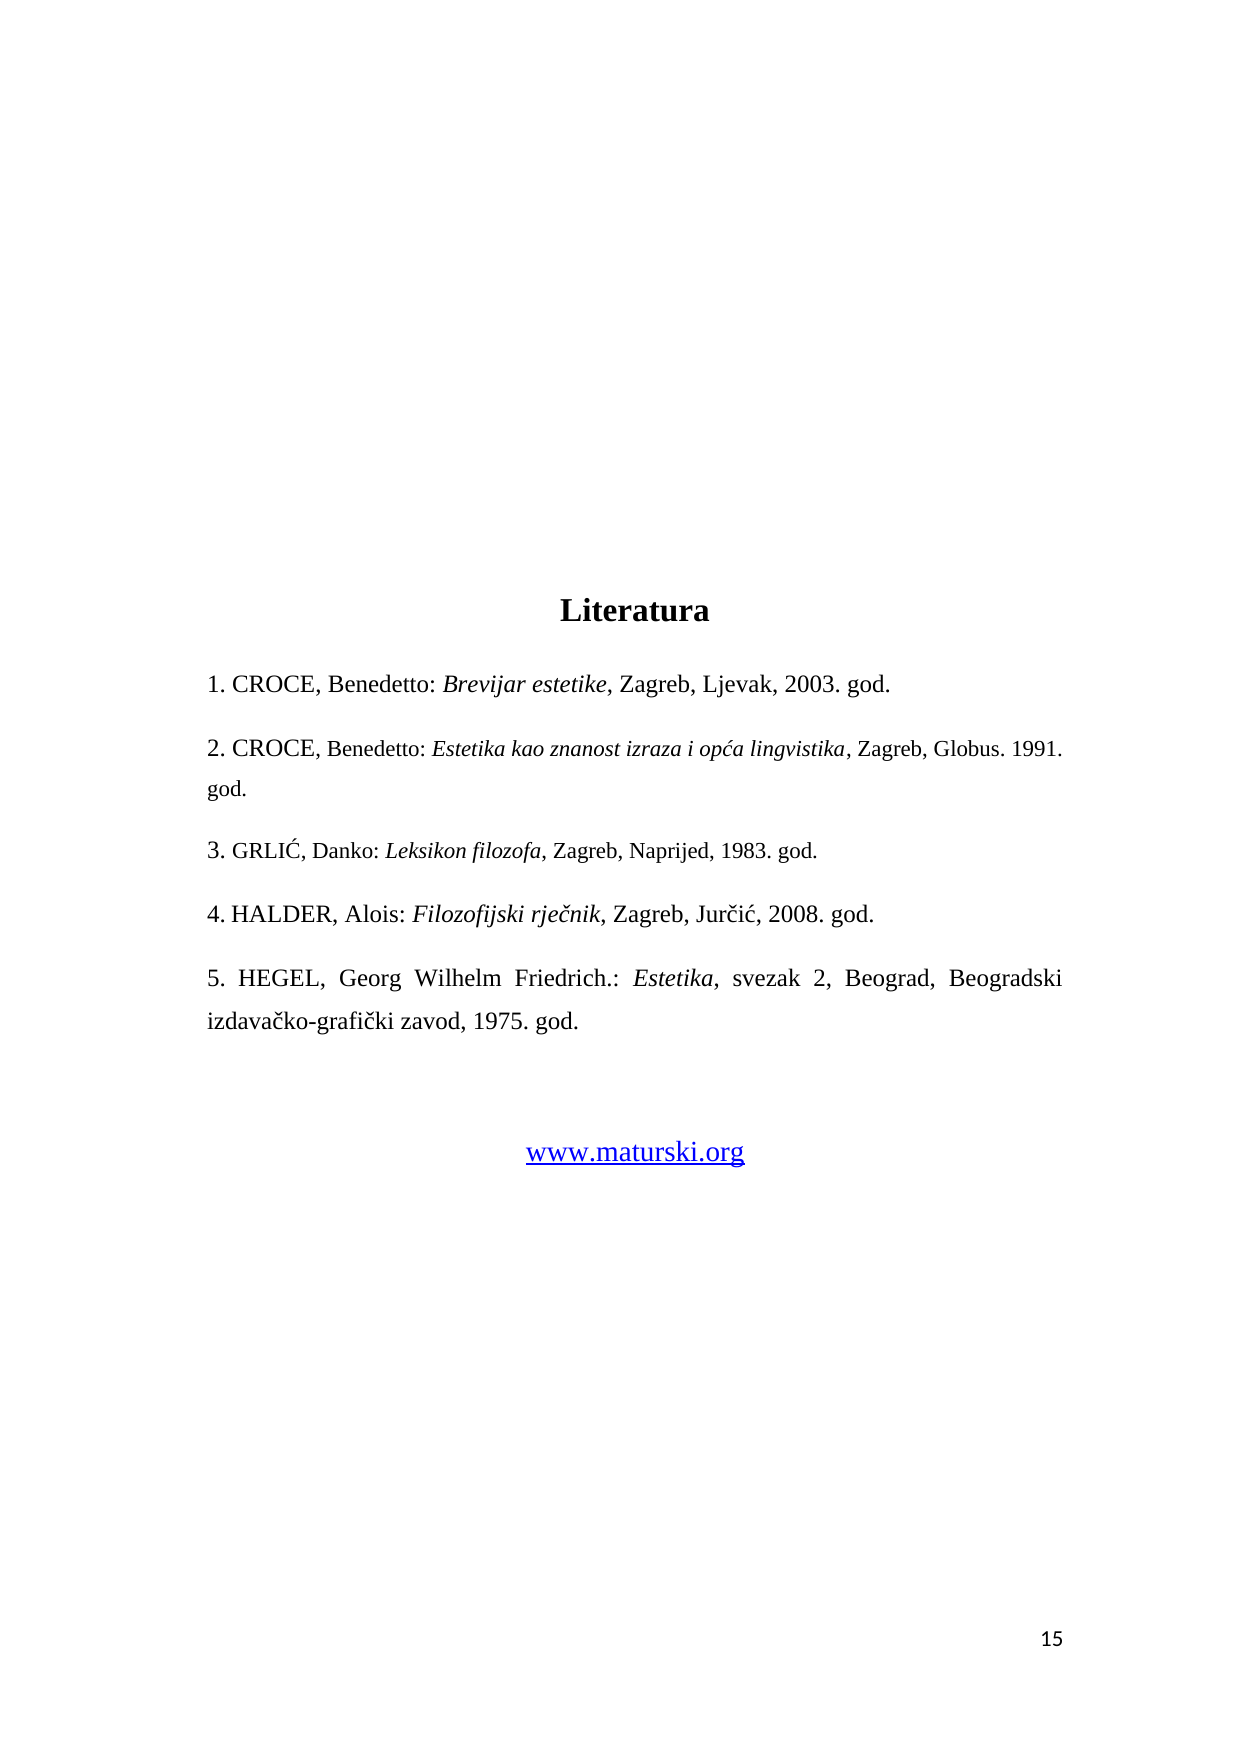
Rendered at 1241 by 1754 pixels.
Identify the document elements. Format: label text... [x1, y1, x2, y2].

text 4. HALDER, Alois: Filozofijski rječnik, Zagreb, Jurčić, 2008. god. [207, 899, 1063, 928]
text 1. CROCE, Benedetto: Brevijar estetike, Zagreb, Ljevak, 2003. god. [207, 669, 1063, 698]
text 3. GRLIĆ, Danko: Leksikon filozofa, Zagreb, Naprijed, 1983. god. [207, 835, 1063, 864]
text www.maturski.org [207, 1134, 1063, 1168]
text Literatura [207, 591, 1063, 629]
text 5. HEGEL, Georg Wilhelm Friedrich.: Estetika, svezak 2, Beograd, Beogradski izdavačko-grafički zavod, 1975. god. [207, 963, 1063, 1035]
text 2. CROCE, Benedetto: Estetika kao znanost izraza i opća lingvistika, Zagreb, Globus. 1991. god. [207, 733, 1063, 801]
